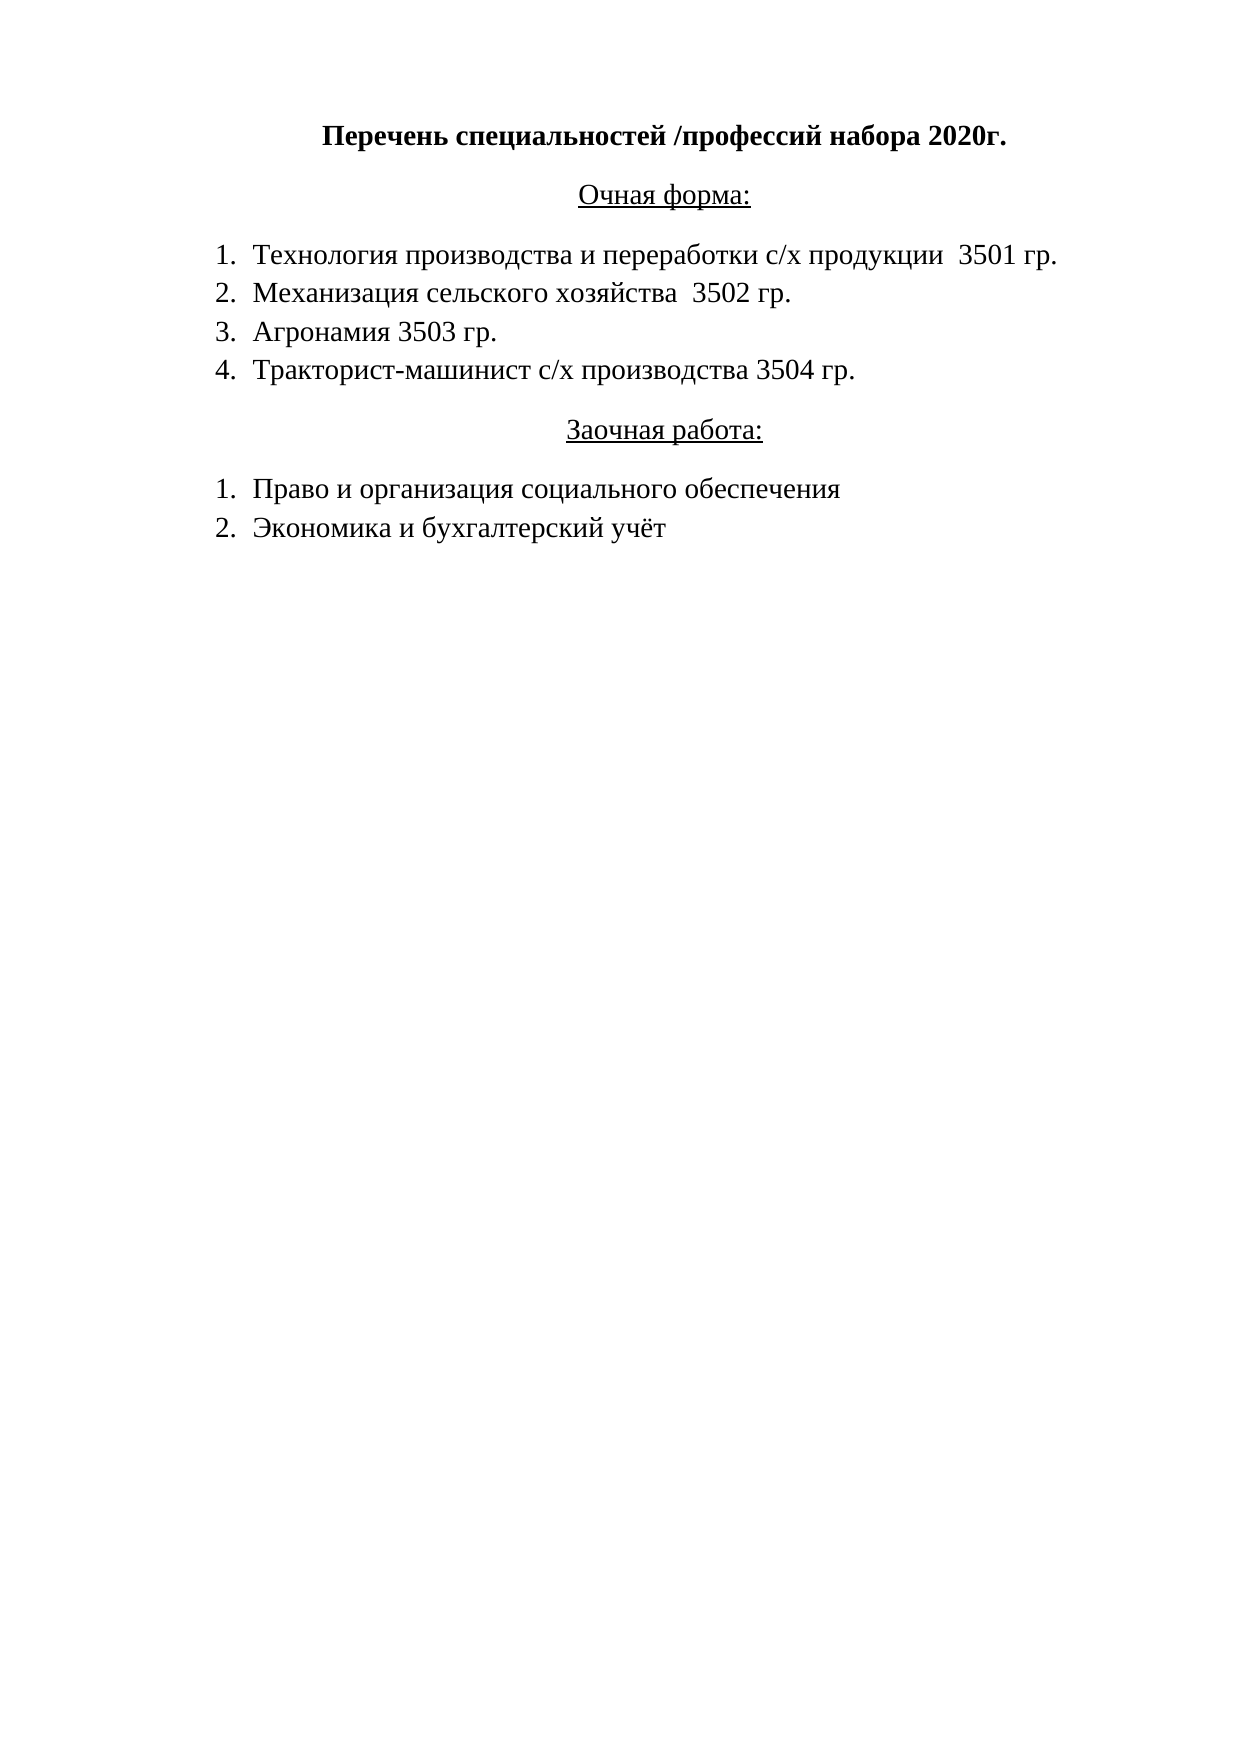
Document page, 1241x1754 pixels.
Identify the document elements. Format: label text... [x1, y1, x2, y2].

list Право и организация социального обеспечения [215, 471, 1152, 505]
list Агронамия 3503 гр. [215, 314, 1152, 347]
list Механизация сельского хозяйства 3502 гр. [215, 275, 1152, 309]
text Очная форма: [177, 177, 1152, 211]
text Заочная работа: [177, 412, 1152, 445]
list Экономика и бухгалтерский учёт [215, 510, 1152, 543]
text Перечень специальностей /профессий набора 2020г. [177, 118, 1152, 152]
list Тракторист-машинист с/х производства 3504 гр. [215, 352, 1152, 386]
list Технология производства и переработки с/х продукции 3501 гр. [215, 237, 1152, 270]
